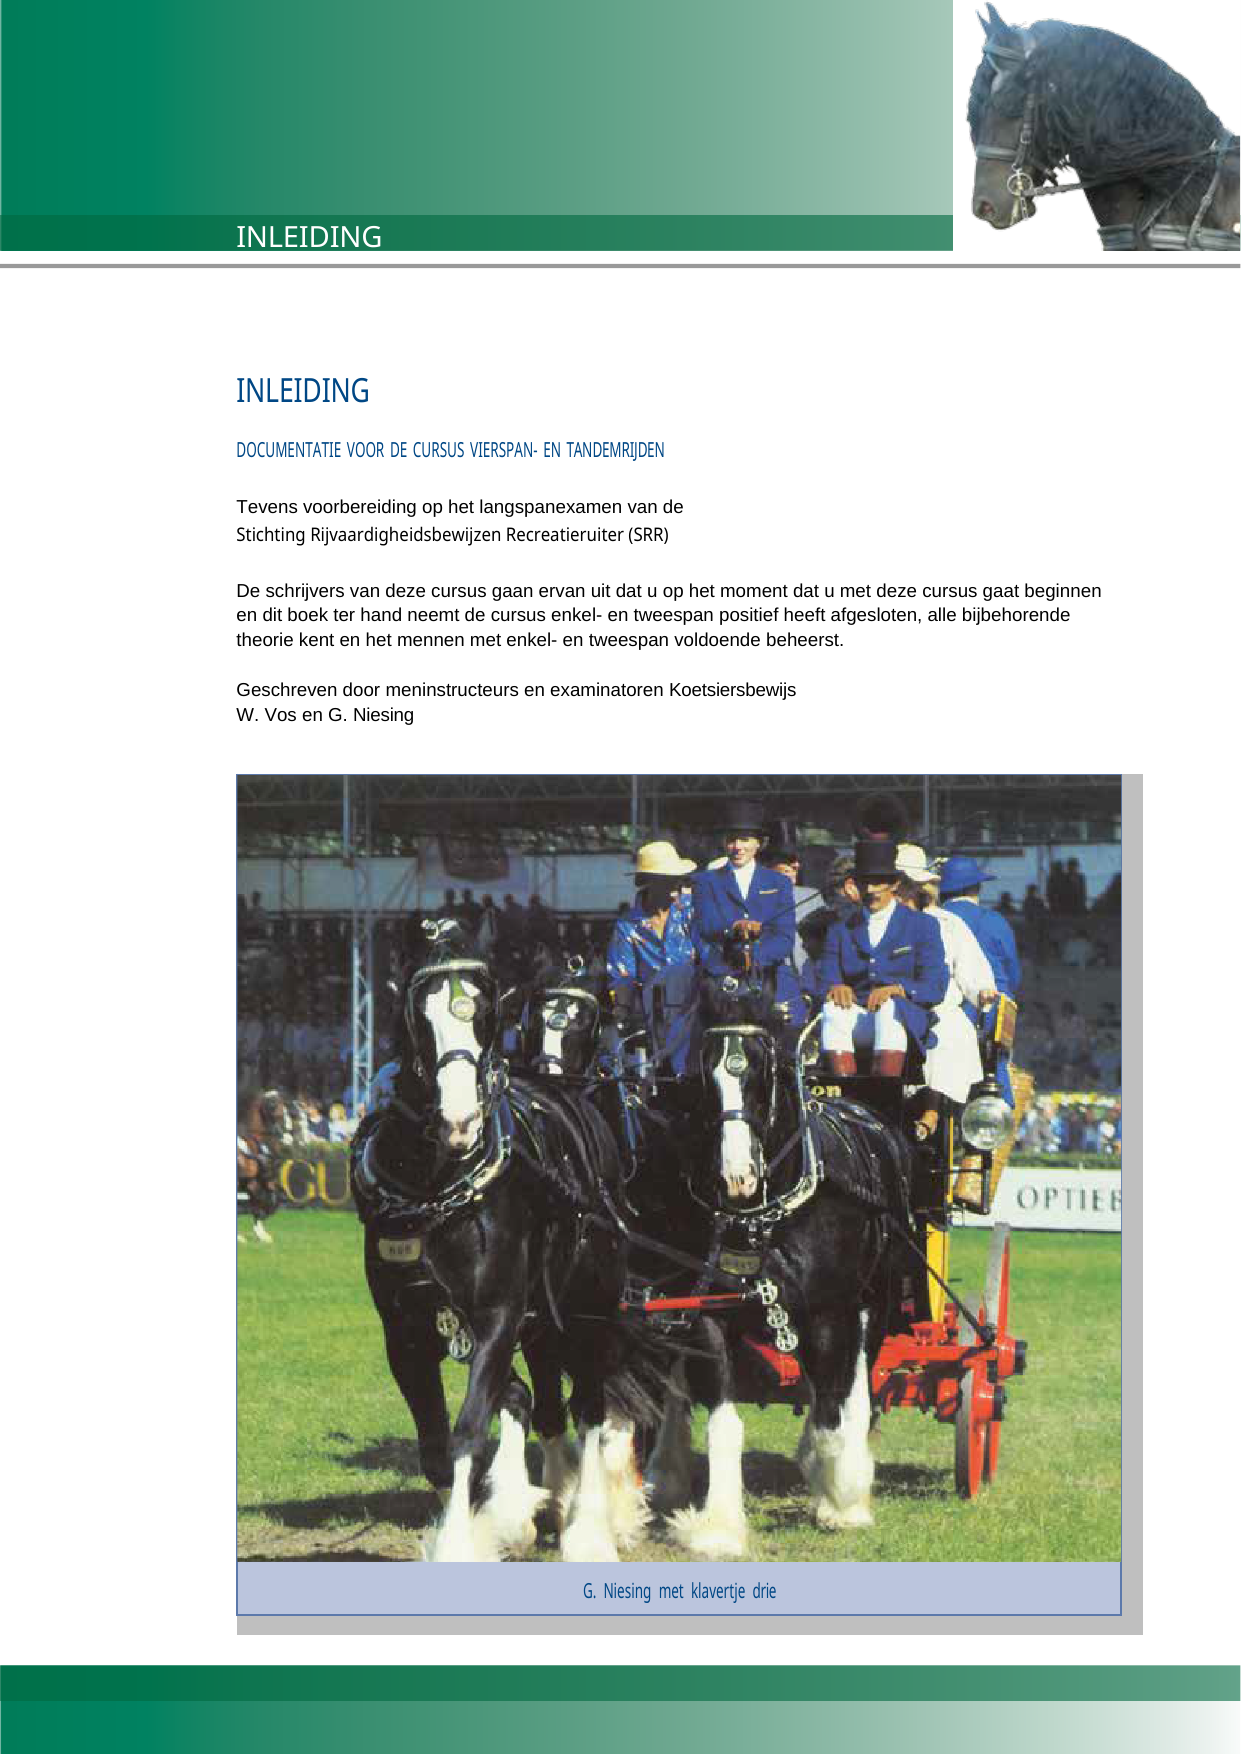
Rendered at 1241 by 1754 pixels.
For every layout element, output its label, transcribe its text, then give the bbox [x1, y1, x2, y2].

picture [0, 1701, 1241, 1754]
subtitle DOCUMENTATIE VOOR DE CURSUS VIERSPAN- EN TANDEMRIJDEN [236, 435, 1240, 464]
picture [237, 775, 1122, 1562]
picture [0, 0, 1241, 251]
text Geschreven door meninstructeurs en examinatoren Koetsiersbewijs [236, 679, 1240, 700]
table_cell G. Niesing met klavertje drie [238, 1562, 1120, 1614]
text De schrijvers van deze cursus gaan ervan uit dat u op het moment dat u met deze cursus gaat beginnen en dit boek ter hand neemt de cursus enkel- en tweespan positief heeft afgesloten, alle bijbehorende theorie kent en het mennen met enkel- en tweespan voldoende beheerst. [236, 579, 1107, 651]
subtitle INLEIDING [236, 367, 1240, 412]
table_cell [237, 1614, 1143, 1635]
table_header [1122, 774, 1143, 1614]
text Tevens voorbereiding op het langspanexamen van de Stichting Rijvaardigheidsbewijzen Recreatieruiter (SRR) [236, 496, 689, 547]
text W. Vos en G. Niesing [236, 704, 1240, 725]
